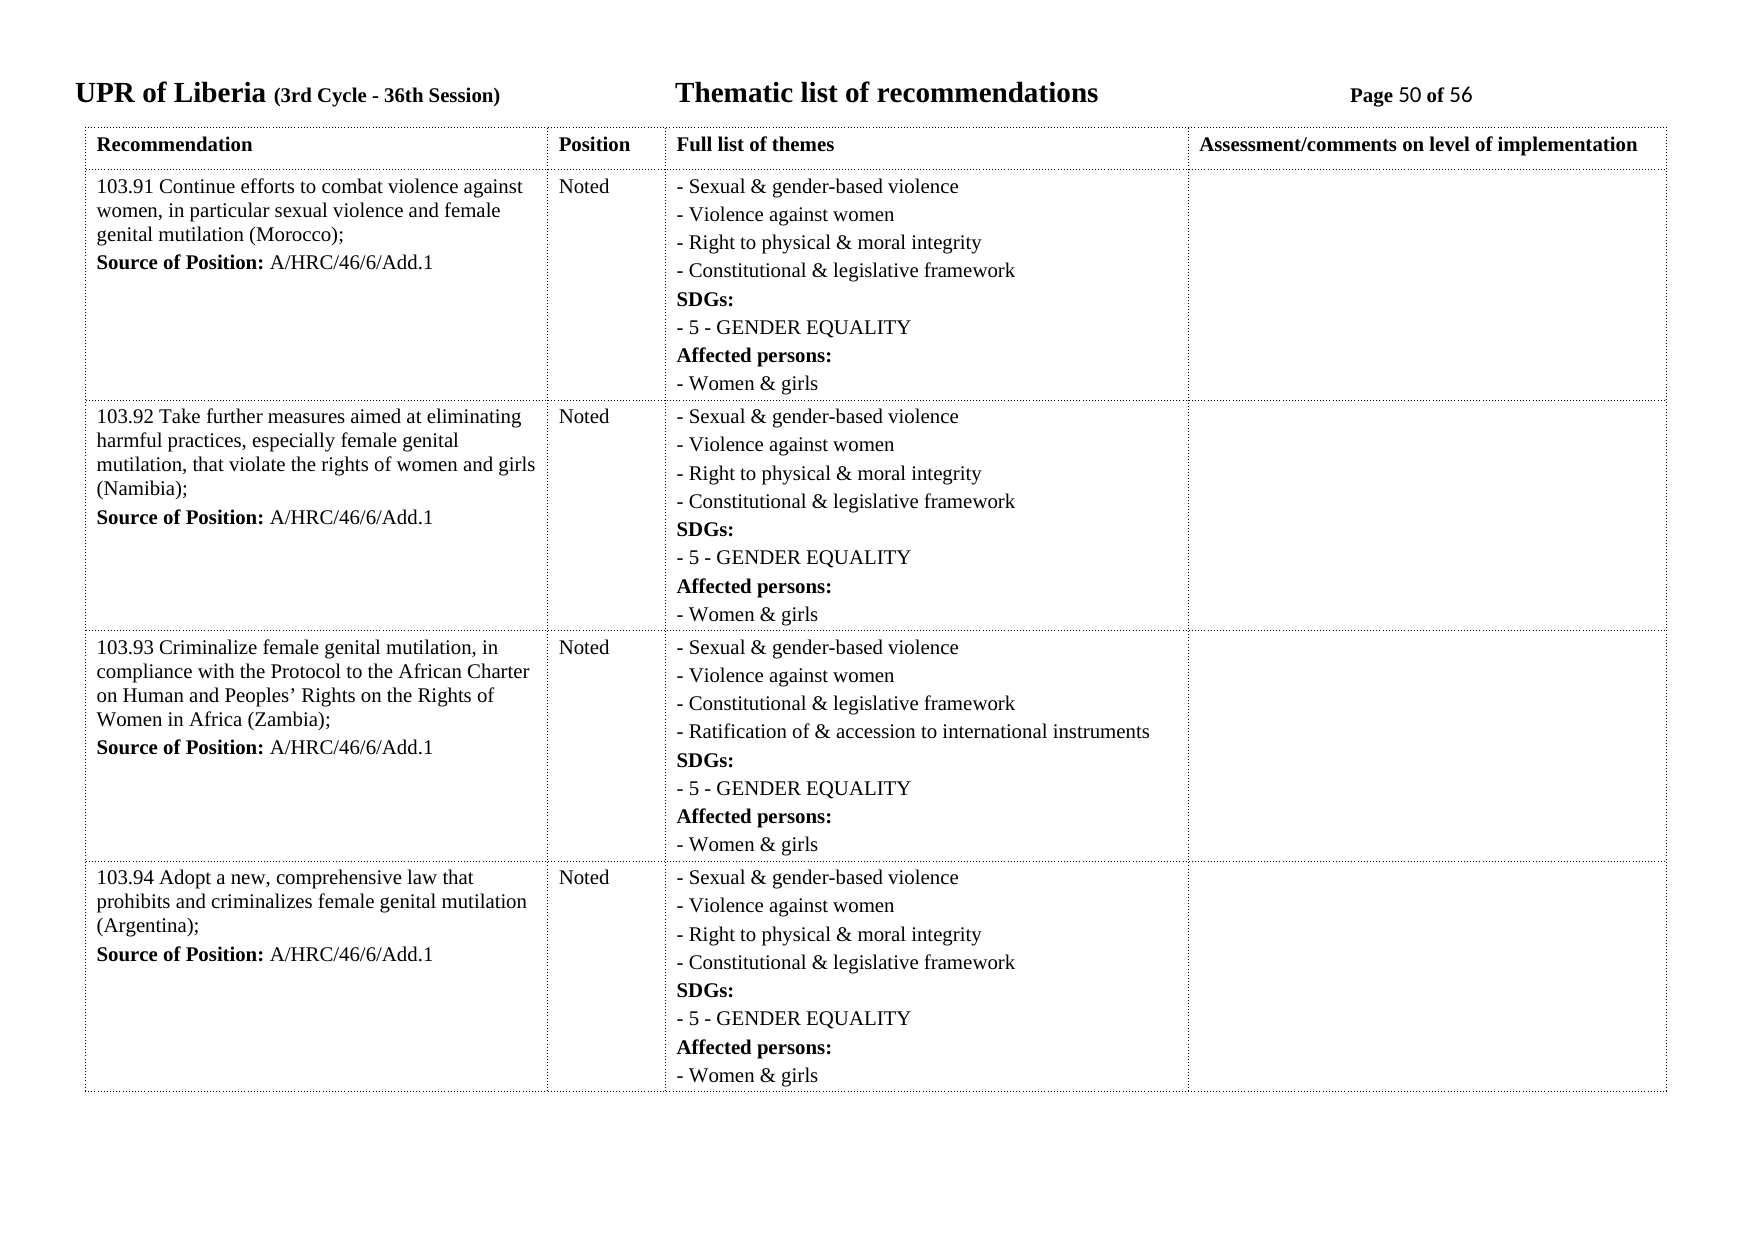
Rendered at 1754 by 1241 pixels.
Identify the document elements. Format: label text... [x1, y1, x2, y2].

table_header Full list of themes [665, 127, 1188, 169]
table_header Position [547, 127, 665, 169]
table_cell [1188, 861, 1666, 1091]
table_header Recommendation [85, 127, 547, 169]
table_cell - Sexual & gender-based violence - Violence against women - Constitutional & legislative framework - Ratification of & accession to international instruments SDGs: - 5 - GENDER EQUALITY Affected persons: - Women & girls [665, 630, 1188, 861]
table_cell 103.94 Adopt a new, comprehensive law that prohibits and criminalizes female genital mutilation (Argentina); Source of Position: A/HRC/46/6/Add.1 [85, 861, 547, 1091]
table_cell Noted [547, 169, 665, 399]
table_cell [1188, 169, 1666, 399]
table_cell 103.93 Criminalize female genital mutilation, in compliance with the Protocol to the African Charter on Human and Peoples’ Rights on the Rights of Women in Africa (Zambia); Source of Position: A/HRC/46/6/Add.1 [85, 630, 547, 861]
table_cell 103.92 Take further measures aimed at eliminating harmful practices, especially female genital mutilation, that violate the rights of women and girls (Namibia); Source of Position: A/HRC/46/6/Add.1 [85, 400, 547, 630]
table_header Assessment/comments on level of implementation [1188, 127, 1666, 169]
table_cell [1188, 400, 1666, 630]
table_cell 103.91 Continue efforts to combat violence against women, in particular sexual violence and female genital mutilation (Morocco); Source of Position: A/HRC/46/6/Add.1 [85, 169, 547, 399]
table_cell Noted [547, 861, 665, 1091]
table_cell [1188, 630, 1666, 861]
table_cell Noted [547, 630, 665, 861]
table_cell Noted [547, 400, 665, 630]
